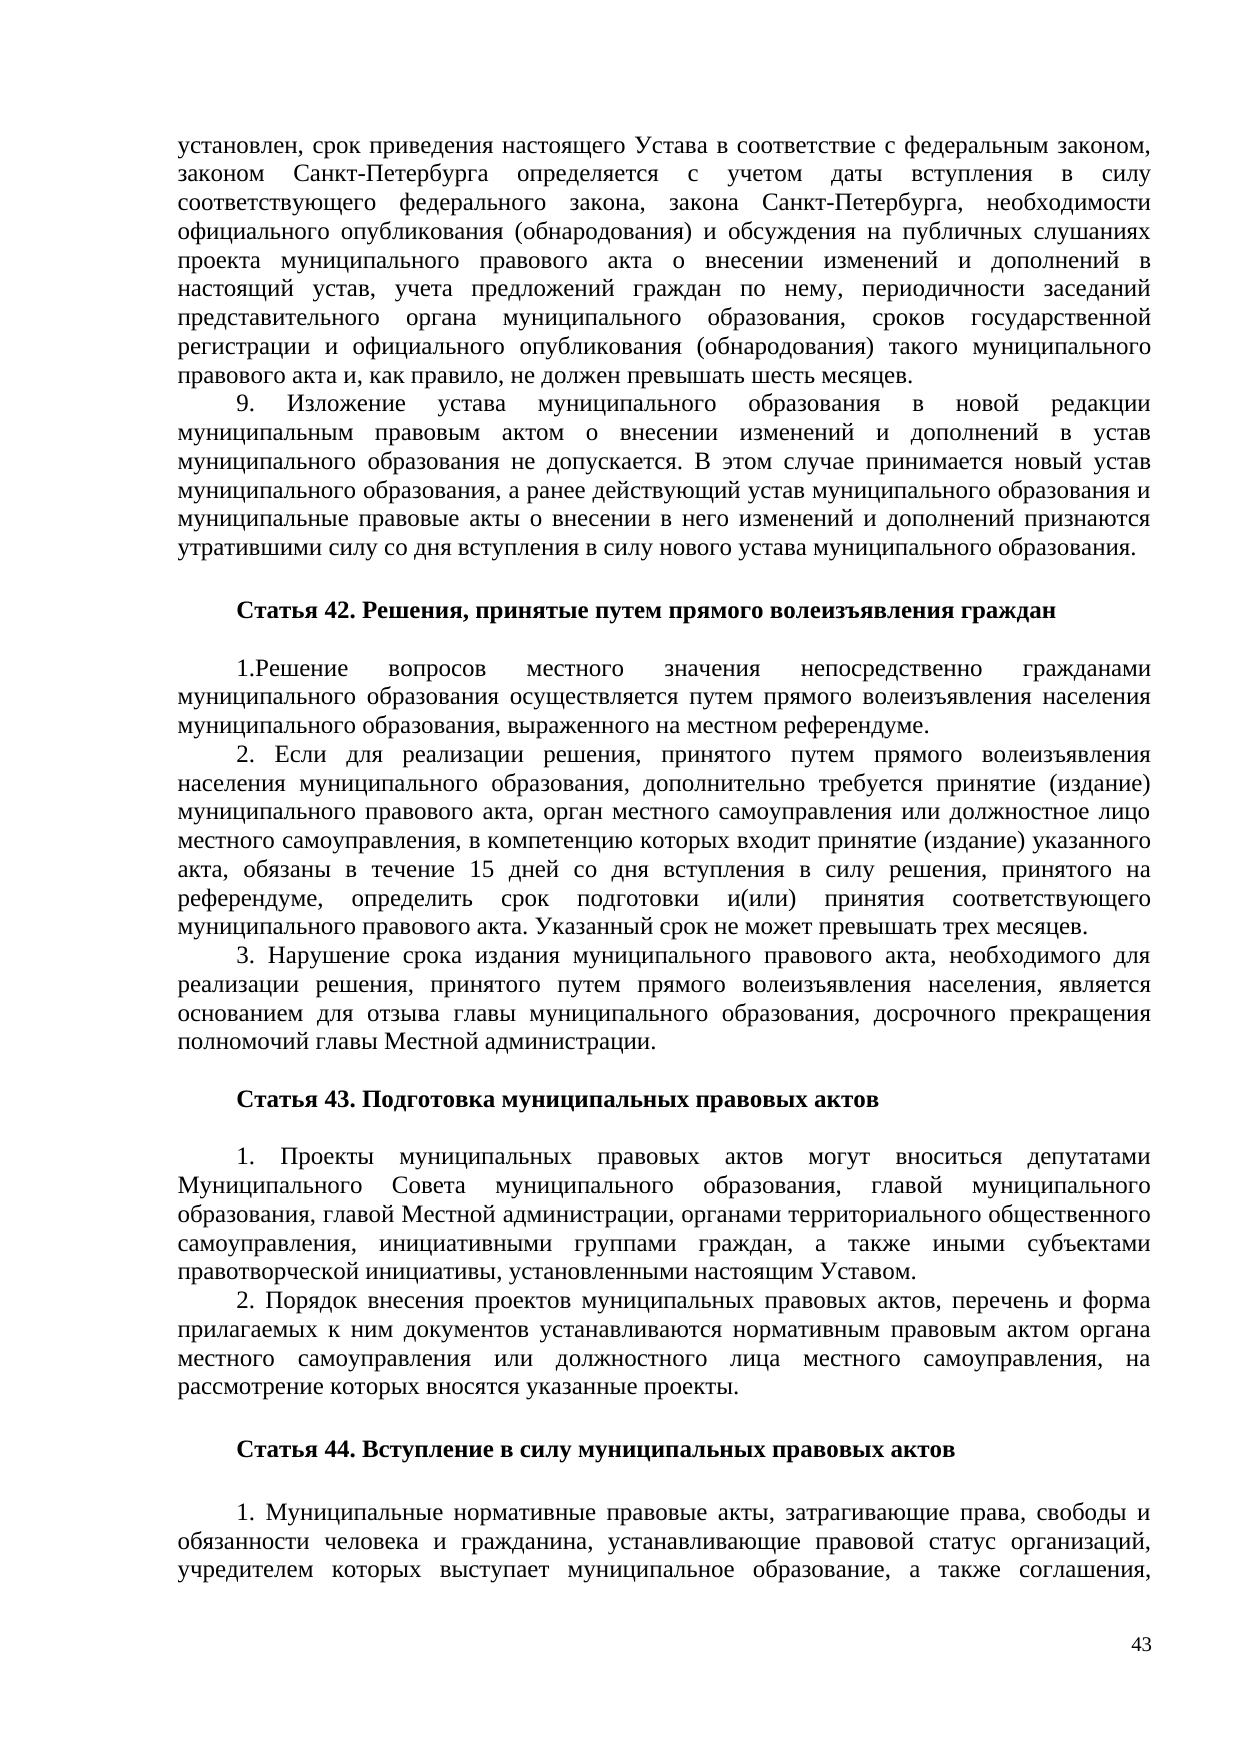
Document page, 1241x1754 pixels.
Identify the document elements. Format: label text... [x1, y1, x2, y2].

text Статья 43. Подготовка муниципальных правовых актов [177, 1084, 1152, 1113]
text Статья 42. Решения, принятые путем прямого волеизъявления граждан [177, 595, 1152, 624]
text 2. Если для реализации решения, принятого путем прямого волеизъявления населения муниципального образования, дополнительно требуется принятие (издание) муниципального правового акта, орган местного самоуправления или должностное лицо местного самоуправления, в компетенцию которых входит принятие (издание) указанного акта, обязаны в течение 15 дней со дня вступления в силу решения, принятого на референдуме, определить срок подготовки и(или) принятия соответствующего муниципального правового акта. Указанный срок не может превышать трех месяцев. [177, 739, 1152, 940]
text 3. Нарушение срока издания муниципального правового акта, необходимого для реализации решения, принятого путем прямого волеизъявления населения, является основанием для отзыва главы муниципального образования, досрочного прекращения полномочий главы Местной администрации. [177, 940, 1152, 1055]
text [177, 1497, 1152, 1583]
text 9. Изложение устава муниципального образования в новой редакции муниципальным правовым актом о внесении изменений и дополнений в устав муниципального образования не допускается. В этом случае принимается новый устав муниципального образования, а ранее действующий устав муниципального образования и муниципальные правовые акты о внесении в него изменений и дополнений признаются утратившими силу со дня вступления в силу нового устава муниципального образования. [177, 388, 1152, 561]
text 1.Решение вопросов местного значения непосредственно гражданами муниципального образования осуществляется путем прямого волеизъявления населения муниципального образования, выраженного на местном референдуме. [177, 653, 1152, 739]
text 1. Проекты муниципальных правовых актов могут вноситься депутатами Муниципального Совета муниципального образования, главой муниципального образования, главой Местной администрации, органами территориального общественного самоуправления, инициативными группами граждан, а также иными субъектами правотворческой инициативы, установленными настоящим Уставом. [177, 1141, 1152, 1285]
text Статья 44. Вступление в силу муниципальных правовых актов [177, 1434, 1152, 1463]
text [177, 130, 1152, 388]
text 2. Порядок внесения проектов муниципальных правовых актов, перечень и форма прилагаемых к ним документов устанавливаются нормативным правовым актом органа местного самоуправления или должностного лица местного самоуправления, на рассмотрение которых вносятся указанные проекты. [177, 1285, 1152, 1400]
